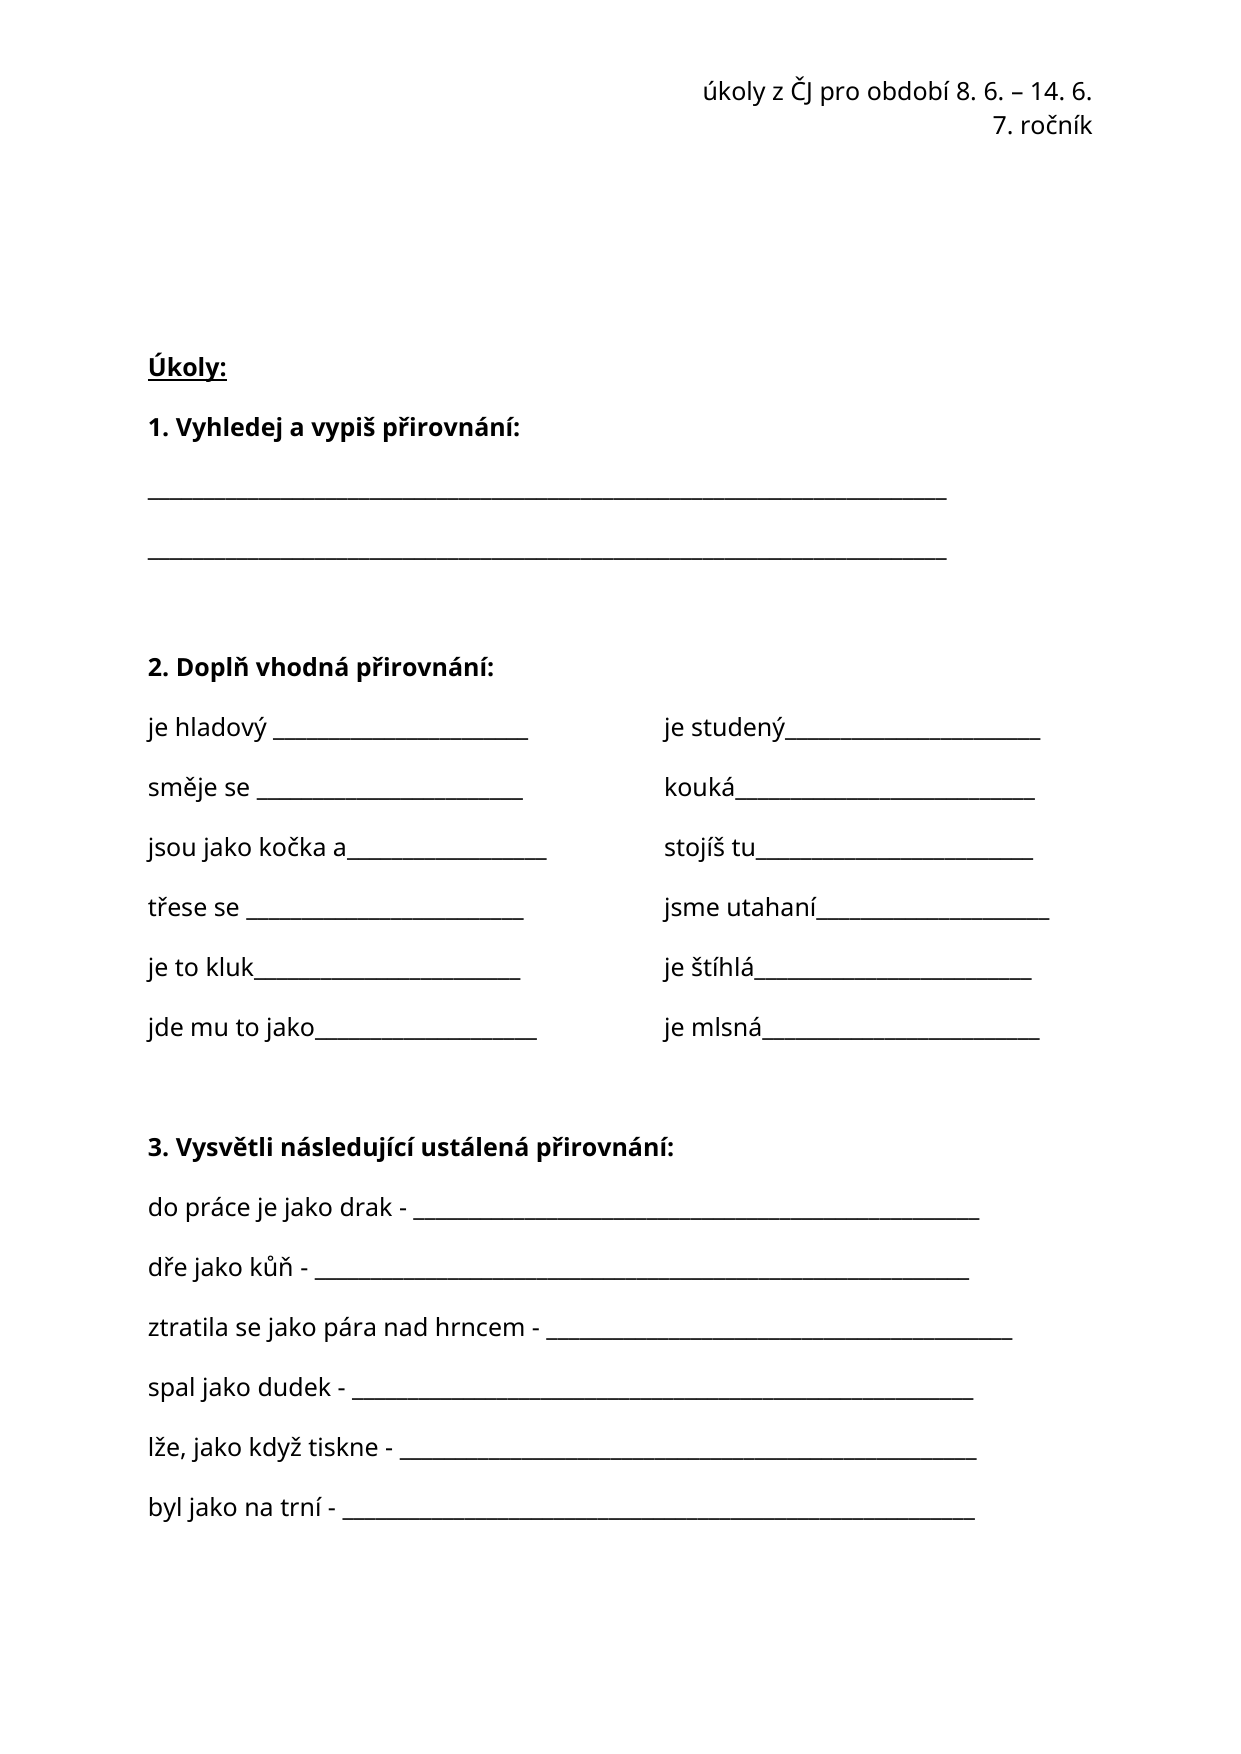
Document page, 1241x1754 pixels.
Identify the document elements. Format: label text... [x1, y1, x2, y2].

text jde mu to jako____________________ je mlsná_________________________ [148, 1010, 1093, 1044]
text je hladový _______________________ je studený_______________________ [148, 710, 1093, 744]
text Úkoly: [148, 350, 1093, 384]
text spal jako dudek - ________________________________________________________ [148, 1370, 1093, 1404]
text ztratila se jako pára nad hrncem - __________________________________________ [148, 1310, 1093, 1344]
text třese se _________________________ jsme utahaní_____________________ [148, 890, 1093, 924]
text ________________________________________________________________________ [148, 470, 1093, 504]
text jsou jako kočka a__________________ stojíš tu_________________________ [148, 830, 1093, 864]
text je to kluk________________________ je štíhlá_________________________ [148, 950, 1093, 984]
text do práce je jako drak - ___________________________________________________ [148, 1190, 1093, 1224]
text ________________________________________________________________________ [148, 530, 1093, 564]
text 2. Doplň vhodná přirovnání: [148, 650, 1093, 684]
text 3. Vysvětli následující ustálená přirovnání: [148, 1130, 1093, 1164]
text byl jako na trní - _________________________________________________________ [148, 1490, 1093, 1524]
text lže, jako když tiskne - ____________________________________________________ [148, 1430, 1093, 1464]
text 1. Vyhledej a vypiš přirovnání: [148, 410, 1093, 444]
text směje se ________________________ kouká___________________________ [148, 770, 1093, 804]
text dře jako kůň - ___________________________________________________________ [148, 1250, 1093, 1284]
